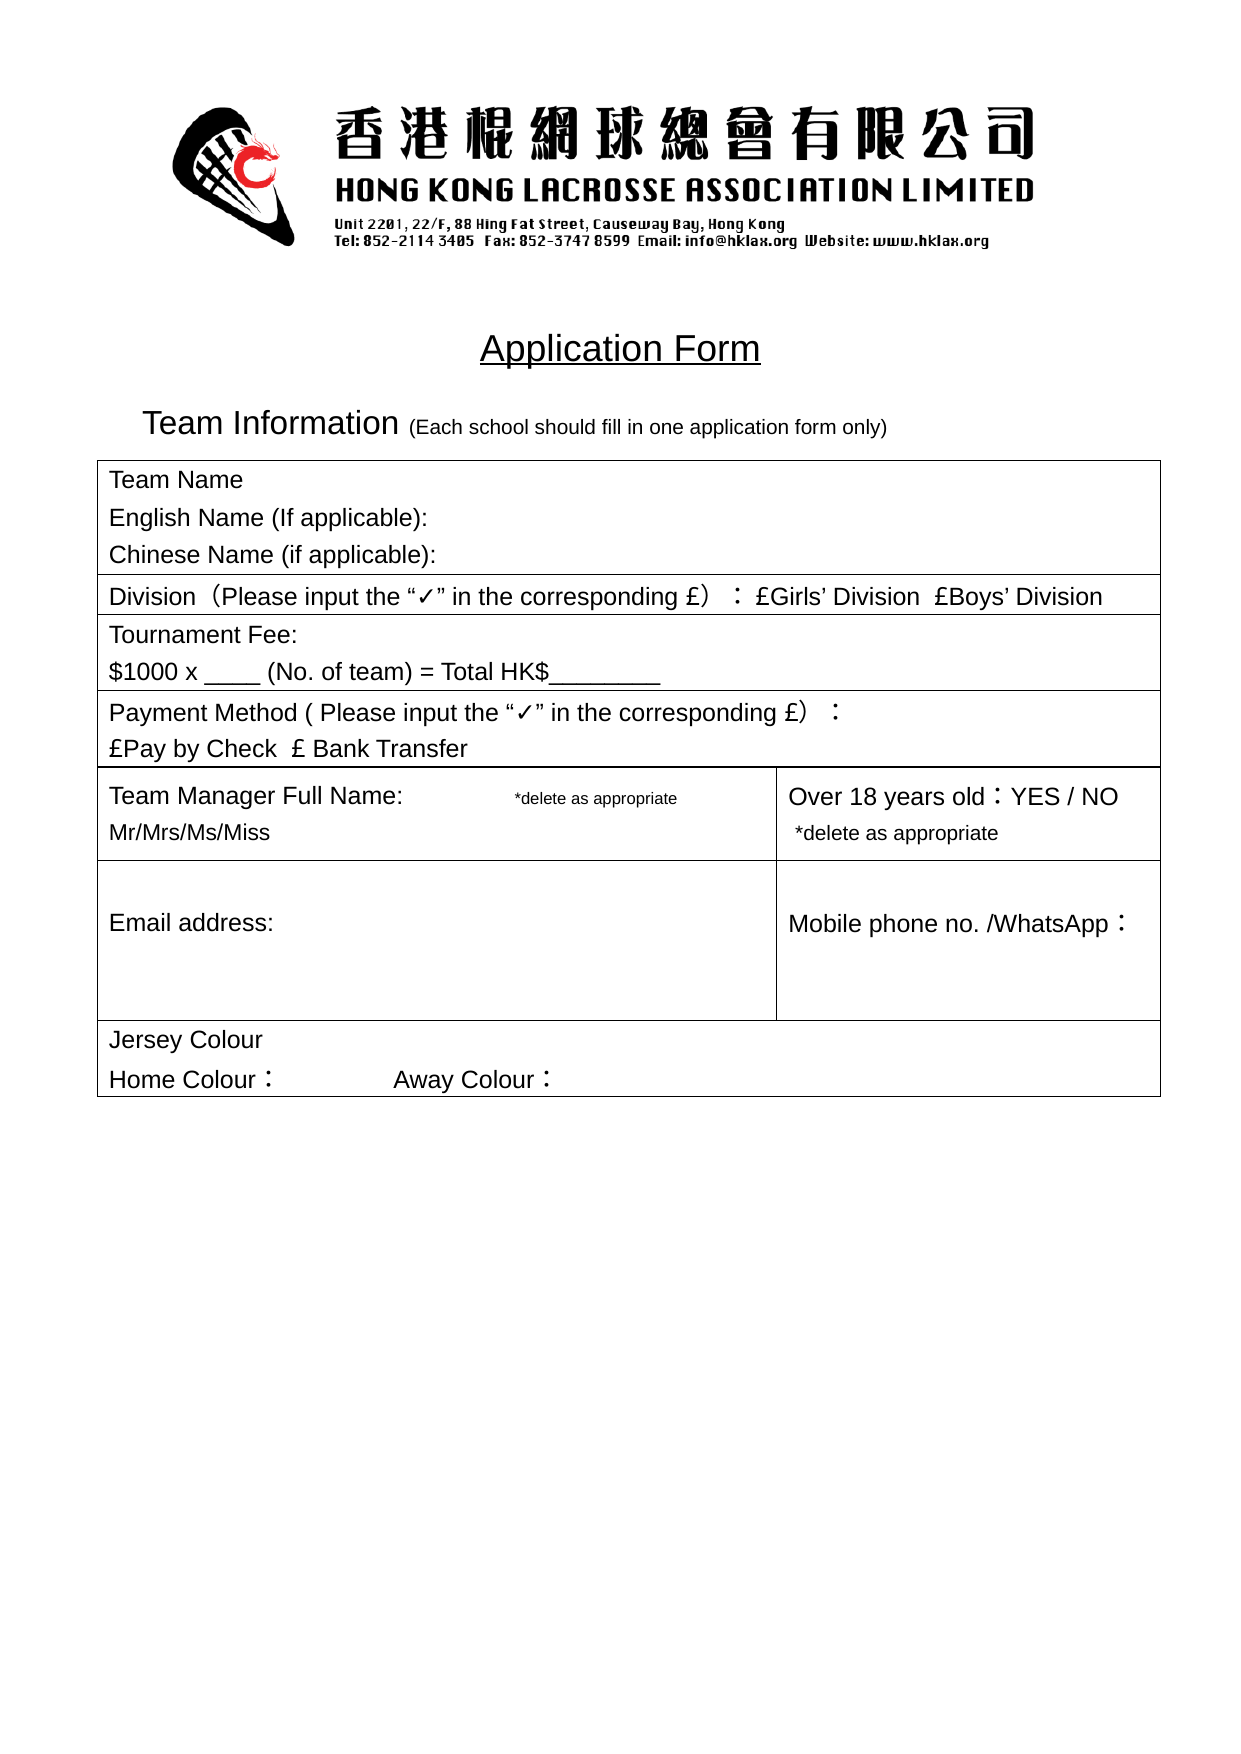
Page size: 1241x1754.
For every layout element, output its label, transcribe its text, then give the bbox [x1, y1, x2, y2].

text Application Form [142, 310, 1098, 385]
table_cell Payment Method ( Please input the “✓” in the corresponding £）： £Pay by Check £ Bank Transfer [98, 691, 1160, 766]
table_header Team Name English Name (If applicable): Chinese Name (if applicable): [98, 461, 1160, 574]
table_cell Mobile phone no. /WhatsApp： [777, 861, 1160, 1020]
table_cell Team Manager Full Name: *delete as appropriate Mr/Mrs/Ms/Miss [98, 768, 776, 860]
table_cell Email address: [98, 861, 776, 1020]
text Team Information (Each school should fill in one application form only) [142, 385, 1098, 460]
table_cell Tournament Fee: $1000 x ____ (No. of team) = Total HK$________ [98, 615, 1160, 690]
table_cell Jersey Colour Home Colour： Away Colour： [98, 1021, 1160, 1096]
table_cell Division（Please input the “✓” in the corresponding £）： £Girls’ Division £Boys’ Division [98, 575, 1160, 614]
table_cell Over 18 years old：YES / NO *delete as appropriate [777, 768, 1160, 860]
